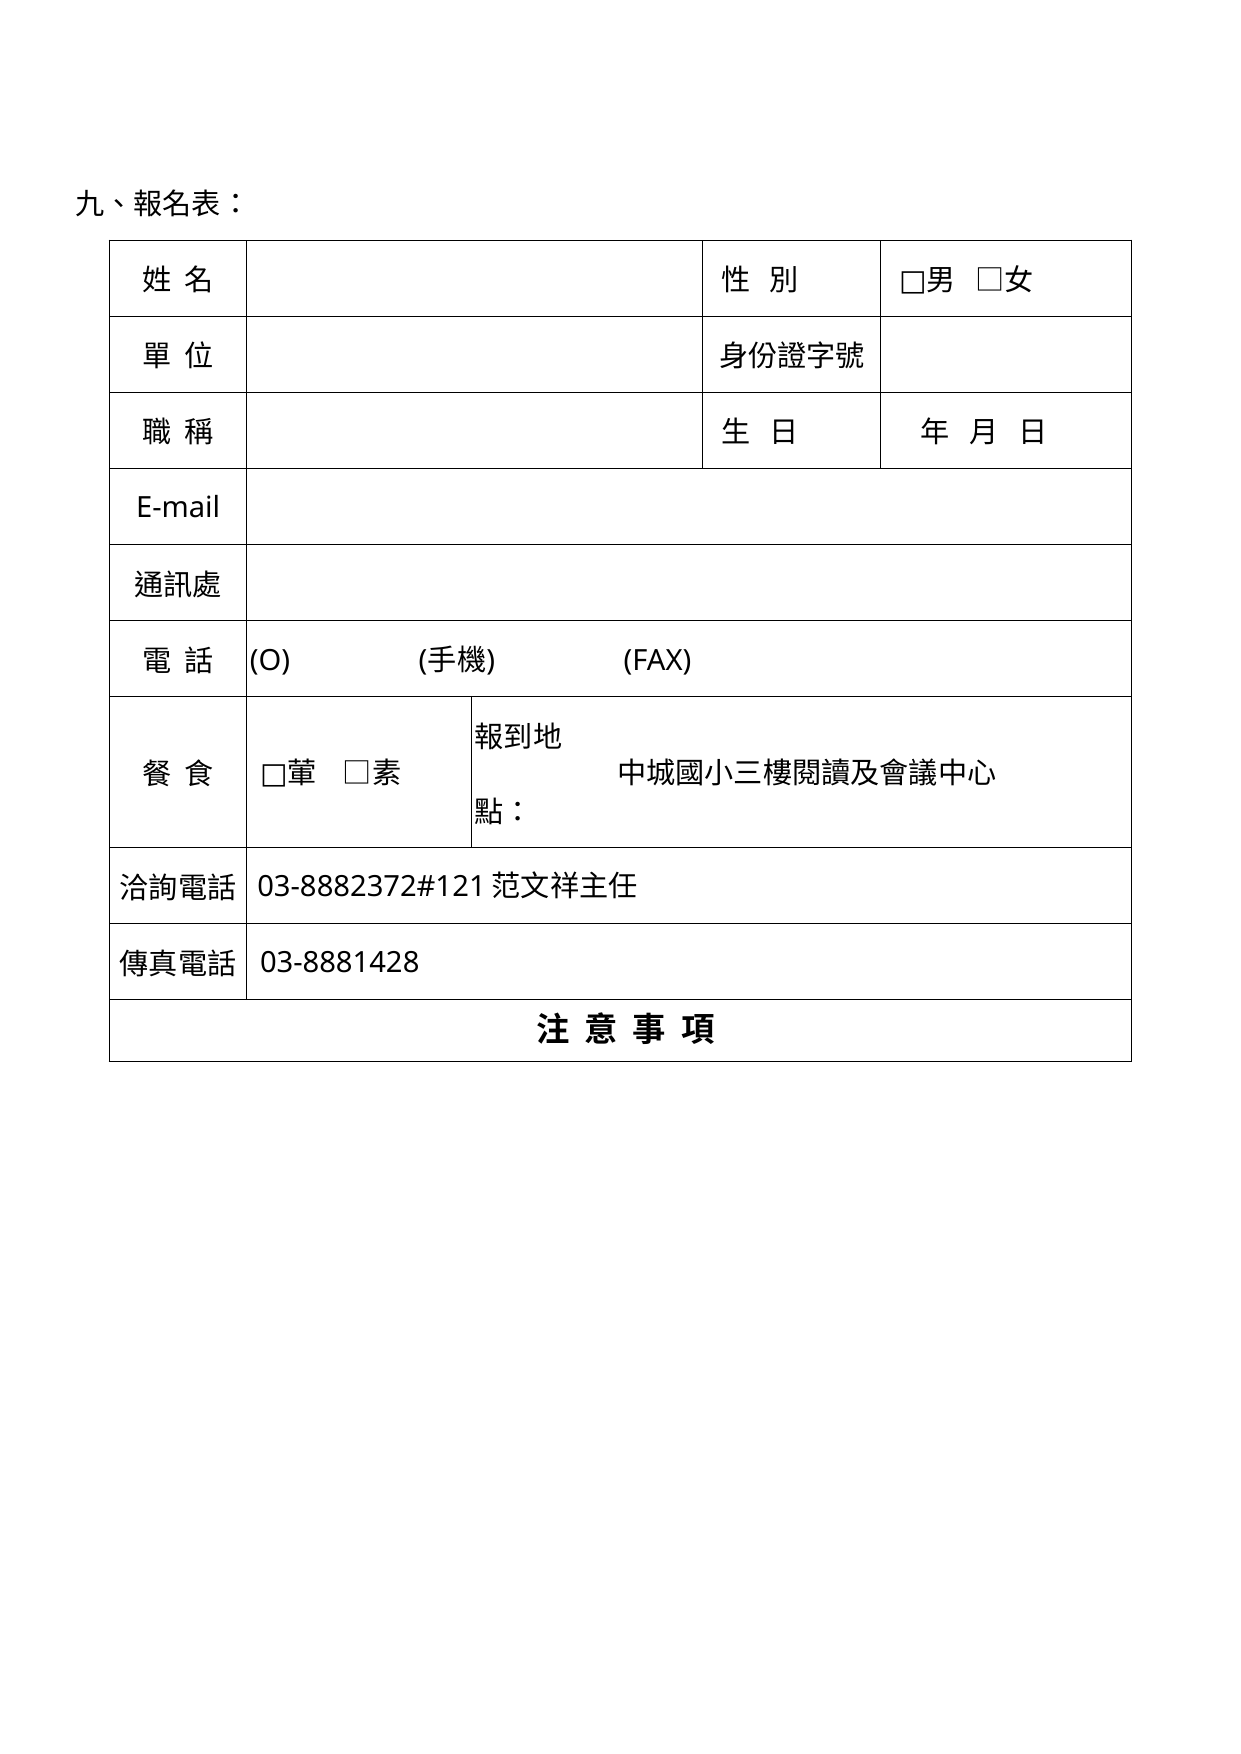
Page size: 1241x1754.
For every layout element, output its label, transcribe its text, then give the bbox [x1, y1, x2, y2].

table_cell 03-8882372#121范文祥主任 [247, 848, 1131, 923]
table_cell 傳真電話 [110, 924, 246, 999]
table_cell [881, 317, 1131, 392]
table_header 姓 名 [110, 241, 246, 316]
table_cell 單 位 [110, 317, 246, 392]
table_cell [247, 393, 702, 468]
table_cell 注 意 事 項 [110, 1000, 1131, 1061]
table_cell 中城國小三樓閱讀及會議中心 [614, 697, 1131, 847]
text 九、報名表： [75, 164, 1165, 239]
table_cell 報到地點： [472, 697, 614, 847]
table_cell □葷 □素 [247, 697, 471, 847]
table_cell 身份證字號 [703, 317, 880, 392]
table_header 性 別 [703, 241, 880, 316]
table_cell 電 話 [110, 621, 246, 696]
table_cell 餐 食 [110, 697, 246, 847]
table_cell 生 日 [703, 393, 880, 468]
table_header [247, 241, 702, 316]
table_header □男 □女 [881, 241, 1131, 316]
table_cell E-mail [110, 469, 246, 544]
table_cell 洽詢電話 [110, 848, 246, 923]
table_cell [247, 469, 1131, 544]
table_cell [247, 545, 1131, 620]
table_cell 職 稱 [110, 393, 246, 468]
table_cell 通訊處 [110, 545, 246, 620]
table_cell 03-8881428 [247, 924, 1131, 999]
table_cell (O) (手機) (FAX) [247, 621, 1131, 696]
table_cell 年 月 日 [881, 393, 1131, 468]
table_cell [247, 317, 702, 392]
